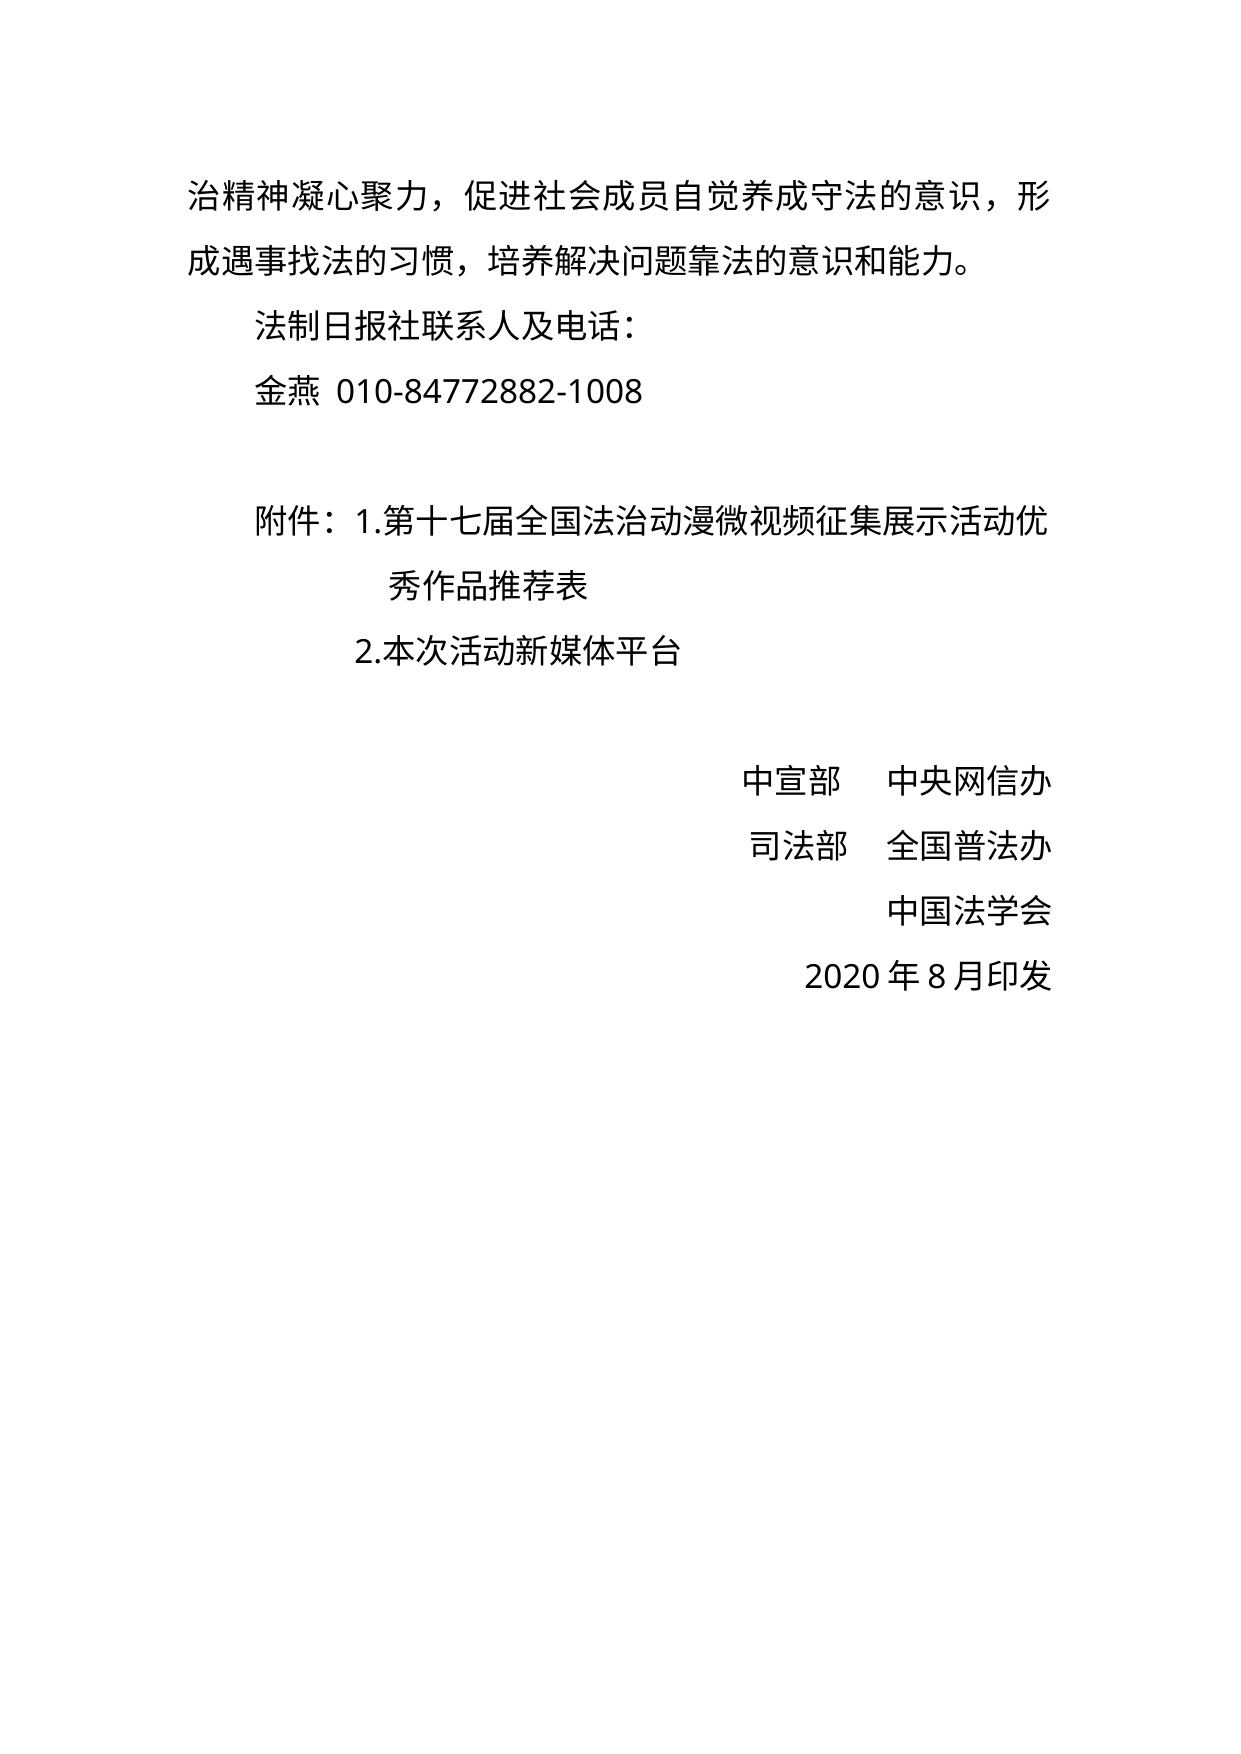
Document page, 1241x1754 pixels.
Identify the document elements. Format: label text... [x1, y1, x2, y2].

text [187, 162, 1053, 292]
text 2020年8月印发 [187, 942, 1053, 1007]
text 中国法学会 [187, 877, 1053, 942]
text 中宣部 中央网信办 [187, 747, 1053, 812]
text 法制日报社联系人及电话： [187, 292, 1053, 357]
text 司法部 全国普法办 [187, 812, 1053, 877]
list 2.本次活动新媒体平台 [254, 617, 1053, 682]
text 附件：1.第十七届全国法治动漫微视频征集展示活动优 [187, 487, 1053, 552]
text 金燕 010-84772882-1008 [187, 357, 1053, 422]
text 秀作品推荐表 [187, 552, 1053, 617]
